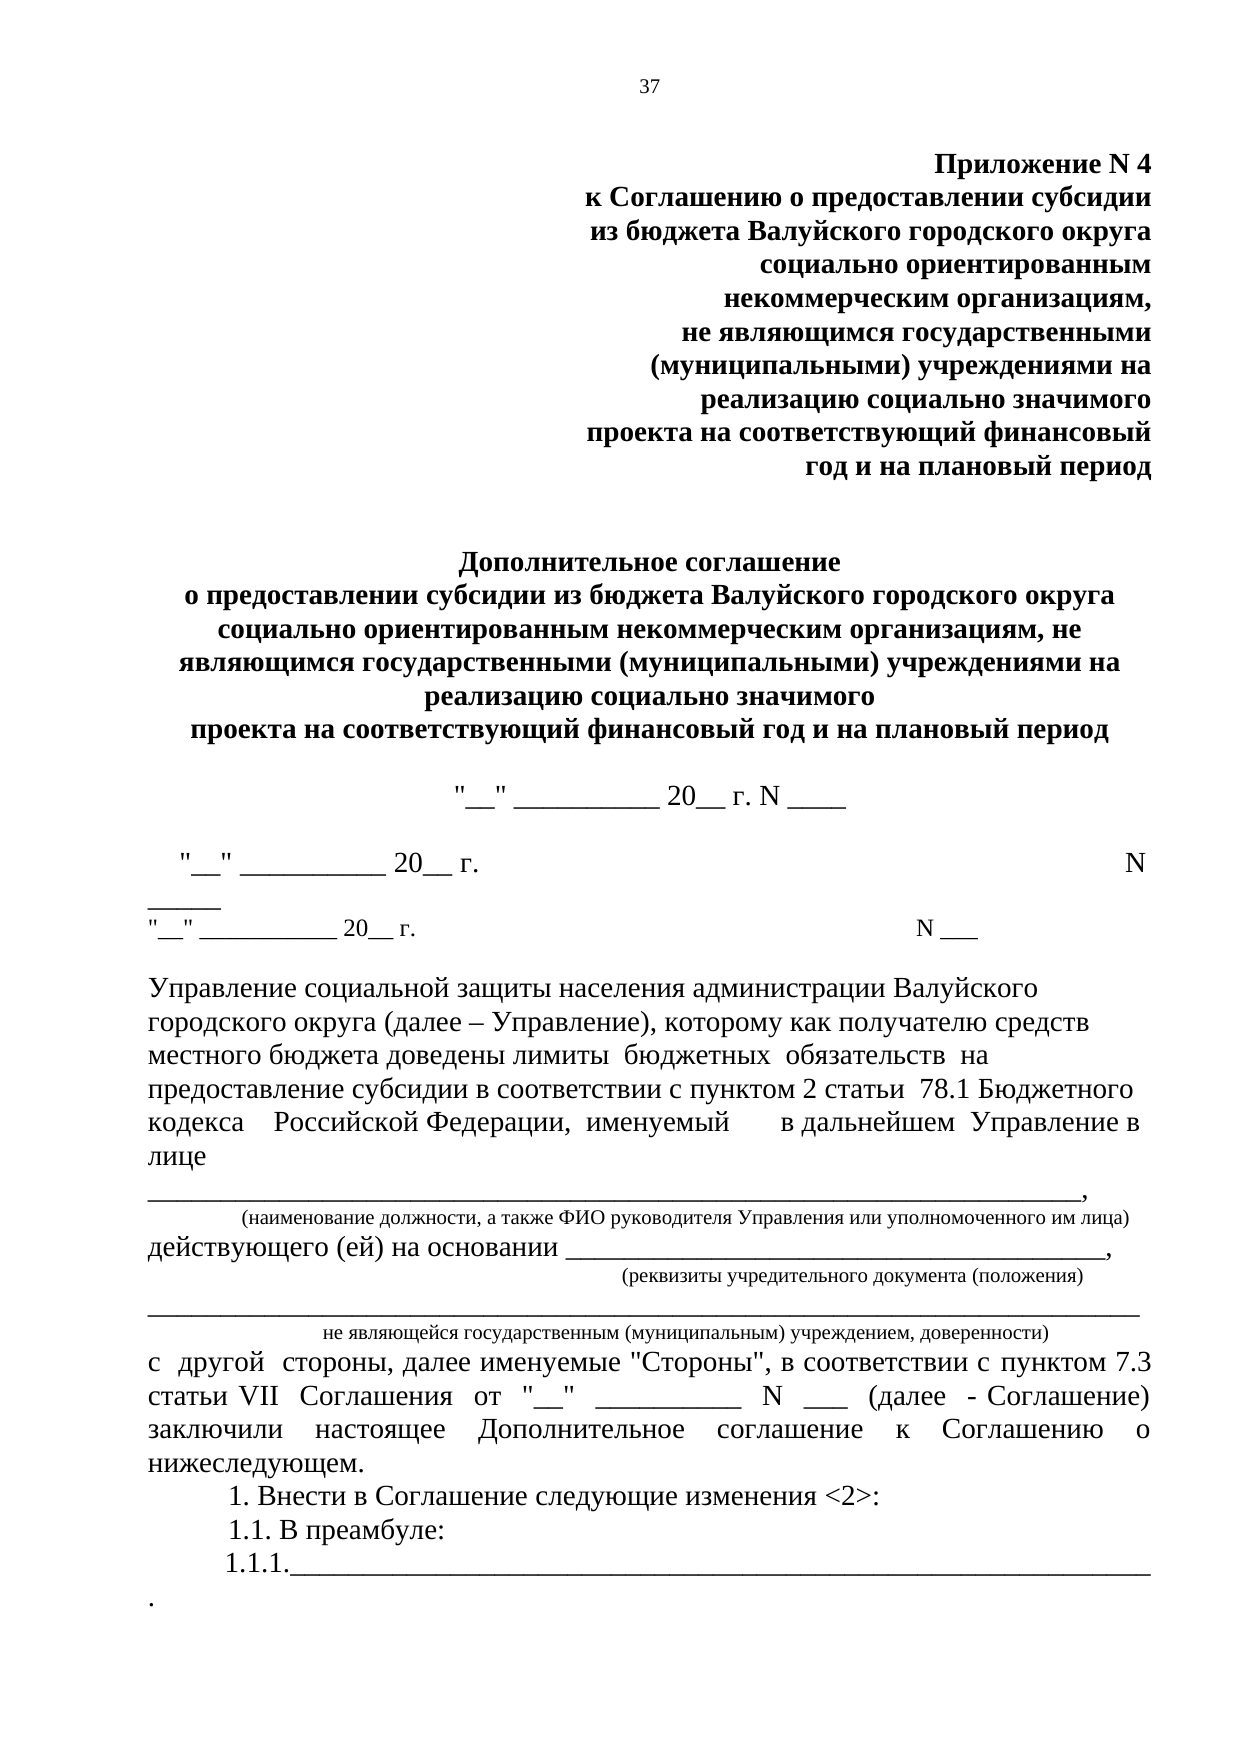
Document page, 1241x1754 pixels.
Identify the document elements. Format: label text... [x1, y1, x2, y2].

text 1.1. В преамбуле: [148, 1512, 1152, 1546]
text Дополнительное соглашение [148, 544, 1152, 577]
text 1. Внести в Соглашение следующие изменения <2>: [148, 1478, 1152, 1512]
text из бюджета Валуйского городского округа [148, 213, 1152, 247]
text год и на плановый период [148, 448, 1152, 481]
text к Соглашению о предоставлении субсидии [148, 179, 1152, 213]
text проекта на соответствующий финансовый год и на плановый период [148, 711, 1152, 745]
text Приложение N 4 [148, 146, 1152, 179]
text реализацию социально значимого [148, 381, 1152, 414]
text о предоставлении субсидии из бюджета Валуйского городского округа [148, 577, 1152, 611]
text (муниципальными) учреждениями на [148, 347, 1152, 381]
text "__" __________ 20__ г. N _____ [148, 846, 1152, 913]
text некоммерческим организациям, [148, 280, 1152, 314]
text действующего (ей) на основании _____________________________________, [148, 1229, 1152, 1263]
text Управление социальной защиты населения администрации Валуйского городского округа (далее – Управление), которому как получателю средств местного бюджета доведены лимиты бюджетных обязательств на предоставление субсидии в соответствии с пунктом 2 статьи 78.1 Бюджетного кодекса Российской Федерации, именуемый в дальнейшем Управление в лице ________________________________________________________________, [148, 970, 1152, 1205]
text "__" __________ 20__ г. N ____ [148, 778, 1152, 812]
text ____________________________________________________________________ [148, 1287, 1152, 1320]
text не являющимся государственными [148, 314, 1152, 347]
text (наименование должности, а также ФИО руководителя Управления или уполномоченного им лица) [148, 1205, 1152, 1229]
text проекта на соответствующий финансовый [148, 414, 1152, 448]
text (реквизиты учредительного документа (положения) [148, 1263, 1152, 1287]
text не являющейся государственным (муниципальным) учреждением, доверенности) [148, 1320, 1152, 1344]
text 1.1.1.___________________________________________________________. [148, 1546, 1152, 1613]
text с другой стороны, далее именуемые "Стороны", в соответствии с пунктом 7.3 статьи VII Соглашения от "__" __________ N ___ (далее - Соглашение) заключили настоящее Дополнительное соглашение к Соглашению о нижеследующем. [148, 1344, 1152, 1478]
text социально ориентированным [148, 247, 1152, 280]
text социально ориентированным некоммерческим организациям, не являющимся государственными (муниципальными) учреждениями на реализацию социально значимого [148, 611, 1152, 711]
text "__" ___________ 20__ г. N ___ [148, 913, 1152, 941]
